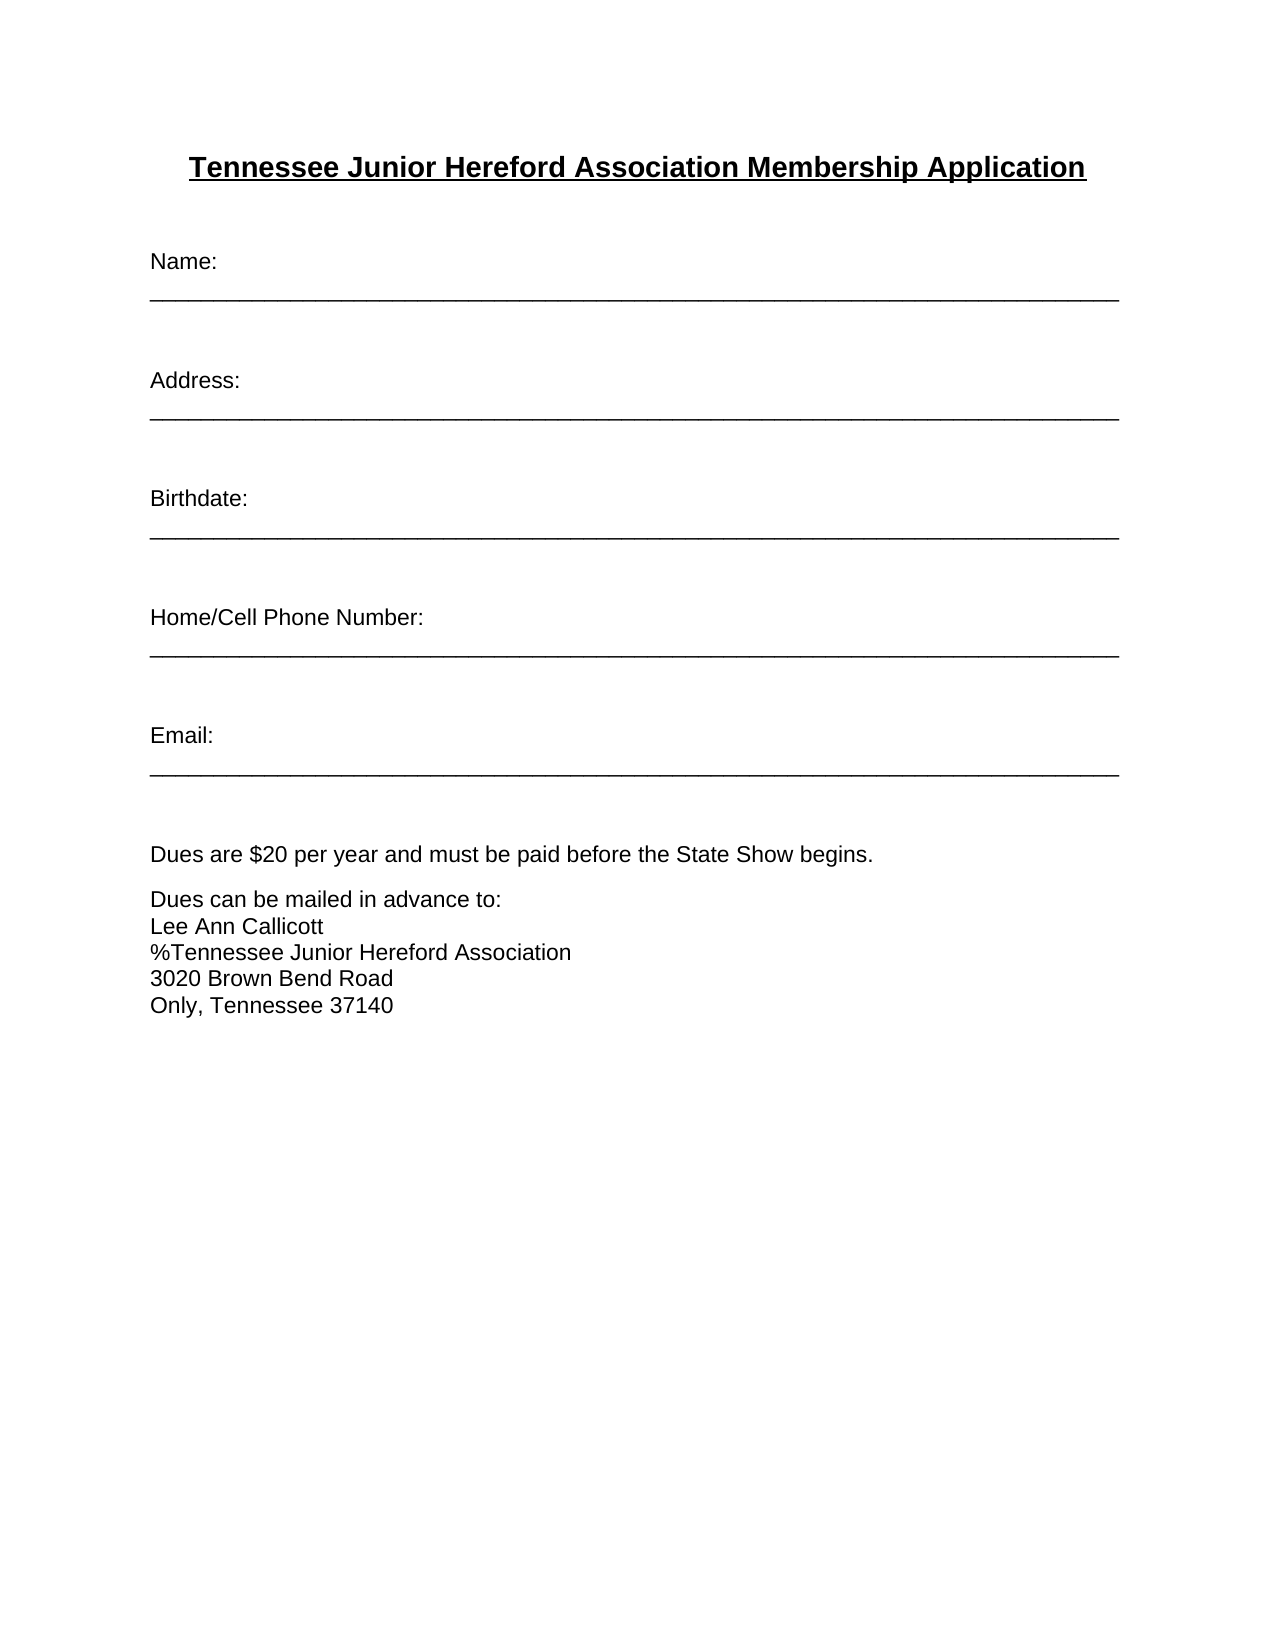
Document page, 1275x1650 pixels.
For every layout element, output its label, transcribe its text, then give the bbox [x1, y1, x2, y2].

text 3020 Brown Bend Road [150, 965, 1125, 992]
text Dues can be mailed in advance to: [150, 886, 1125, 913]
text Name: ____________________________________________________________________________ [150, 248, 1125, 303]
text Lee Ann Callicott [150, 913, 1125, 939]
text Home/Cell Phone Number: ____________________________________________________________________________ [150, 604, 1125, 659]
text Dues are $20 per year and must be paid before the State Show begins. [150, 841, 1125, 867]
text Only, Tennessee 37140 [150, 992, 1125, 1018]
text Address: ____________________________________________________________________________ [150, 367, 1125, 421]
text Tennessee Junior Hereford Association Membership Application [150, 150, 1125, 183]
text %Tennessee Junior Hereford Association [150, 939, 1125, 965]
text Birthdate: ____________________________________________________________________________ [150, 485, 1125, 540]
text Email: ____________________________________________________________________________ [150, 722, 1125, 777]
